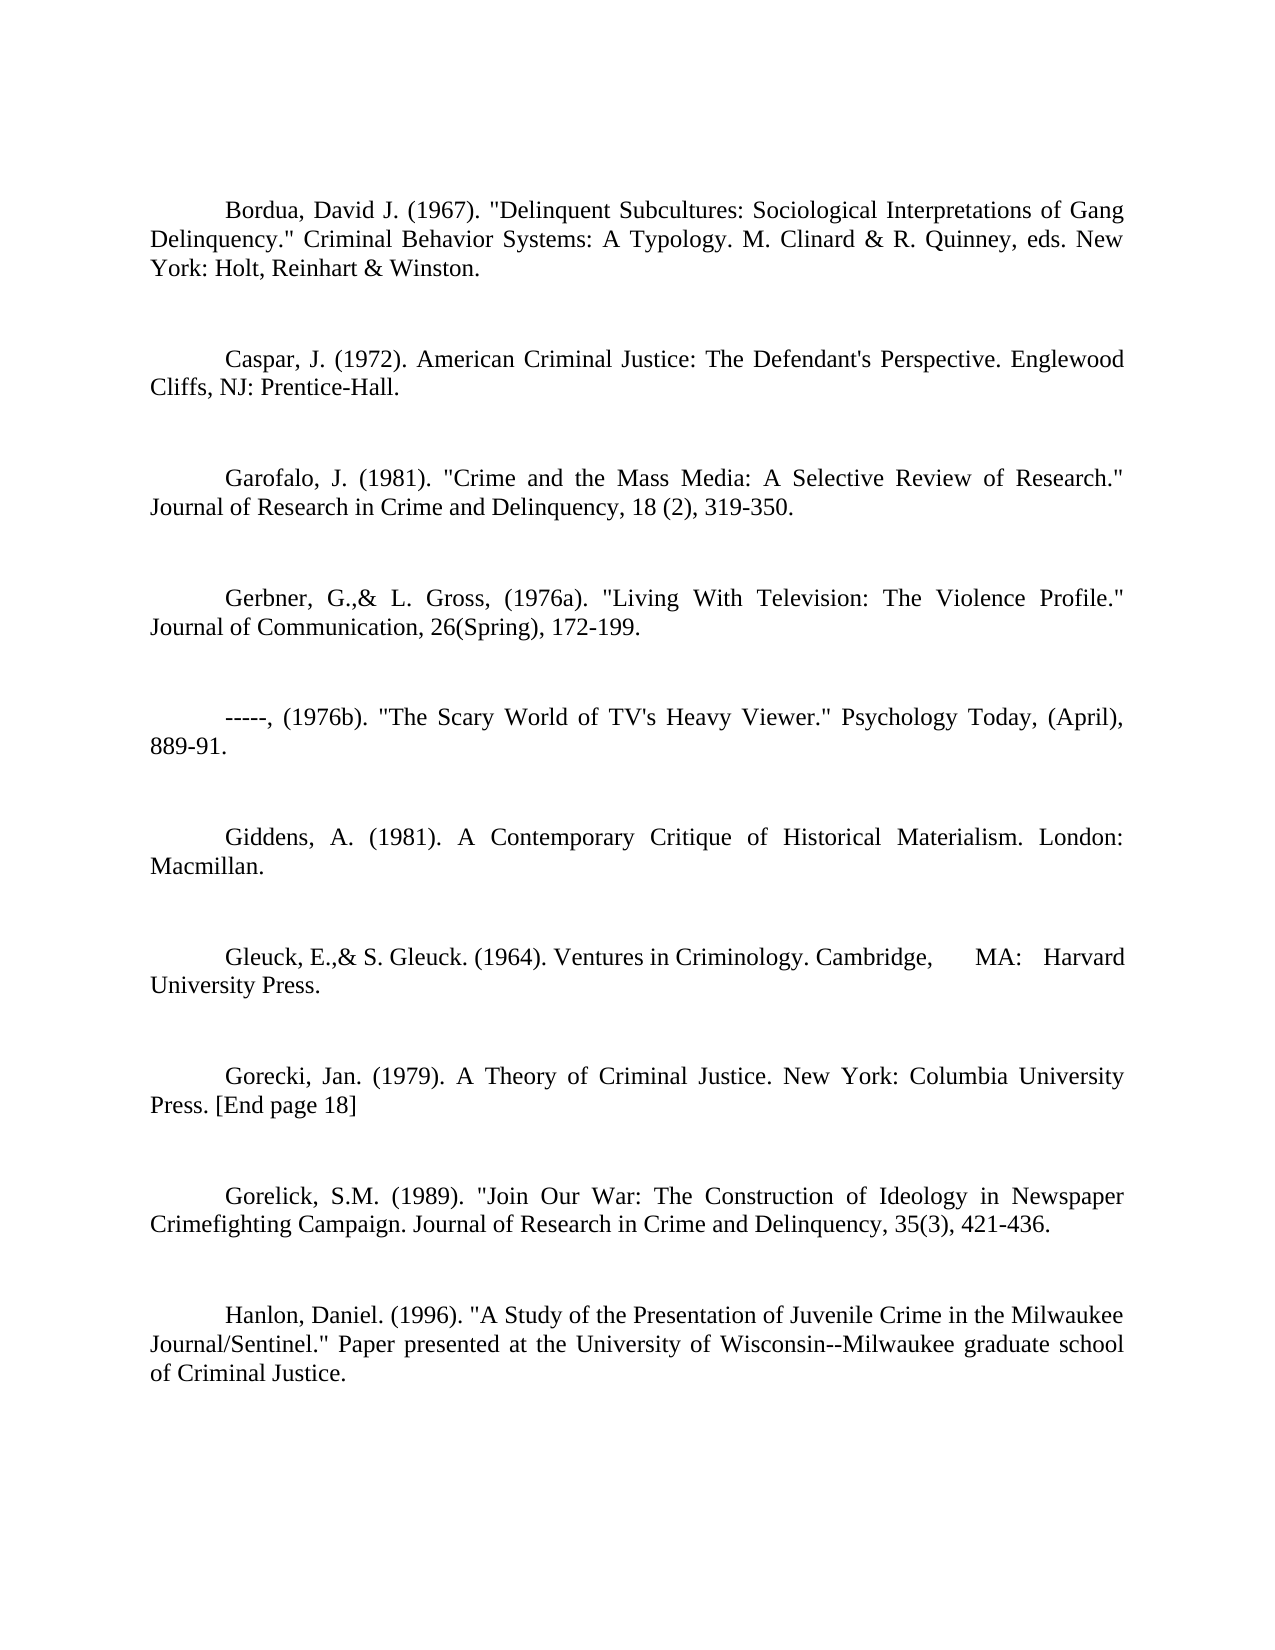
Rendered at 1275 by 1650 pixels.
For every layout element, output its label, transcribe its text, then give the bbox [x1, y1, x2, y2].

text Gleuck, E.,& S. Gleuck. (1964). Ventures in Criminology. Cambridge, MA: Harvard University Press. [150, 942, 1125, 999]
text Garofalo, J. (1981). "Crime and the Mass Media: A Selective Review of Research." Journal of Research in Crime and Delinquency, 18 (2), 319-350. [150, 463, 1125, 521]
text Bordua, David J. (1967). "Delinquent Subcultures: Sociological Interpretations of Gang Delinquency." Criminal Behavior Systems: A Typology. M. Clinard & R. Quinney, eds. New York: Holt, Reinhart & Winston. [150, 195, 1125, 282]
text Caspar, J. (1972). American Criminal Justice: The Defendant's Perspective. Englewood Cliffs, NJ: Prentice-Hall. [150, 344, 1125, 401]
text Gorecki, Jan. (1979). A Theory of Criminal Justice. New York: Columbia University Press. [End page 18] [150, 1061, 1125, 1119]
text -----, (1976b). "The Scary World of TV's Heavy Viewer." Psychology Today, (April), 889-91. [150, 702, 1125, 760]
text Hanlon, Daniel. (1996). "A Study of the Presentation of Juvenile Crime in the Milwaukee Journal/Sentinel." Paper presented at the University of Wisconsin--Milwaukee graduate school of Criminal Justice. [150, 1300, 1125, 1387]
text Gorelick, S.M. (1989). "Join Our War: The Construction of Ideology in Newspaper Crimefighting Campaign. Journal of Research in Crime and Delinquency, 35(3), 421-436. [150, 1181, 1125, 1238]
text Gerbner, G.,& L. Gross, (1976a). "Living With Television: The Violence Profile." Journal of Communication, 26(Spring), 172-199. [150, 583, 1125, 640]
text Giddens, A. (1981). A Contemporary Critique of Historical Materialism. London: Macmillan. [150, 822, 1125, 879]
